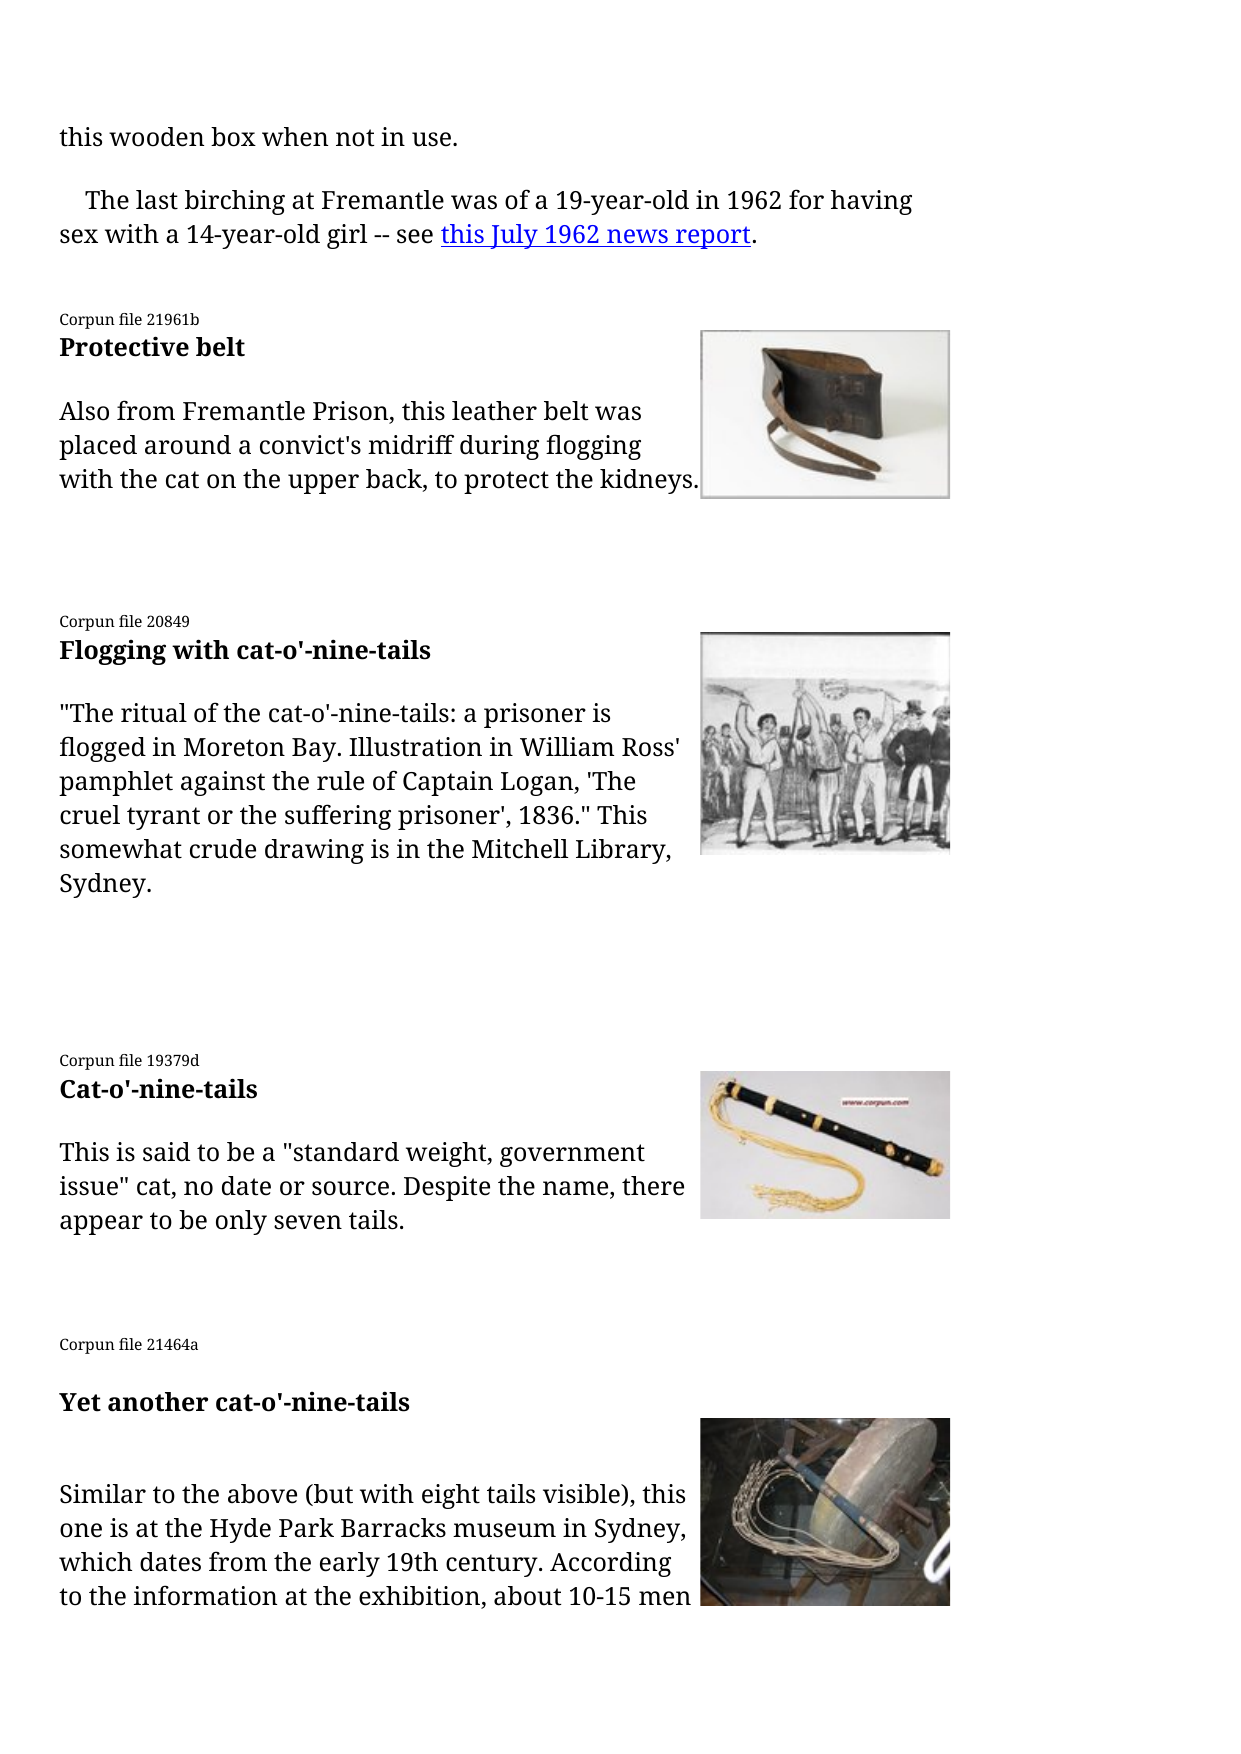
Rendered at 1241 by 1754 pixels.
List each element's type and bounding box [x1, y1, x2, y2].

table_header [28, 59, 982, 1644]
picture [700, 1071, 951, 1219]
picture [700, 1418, 951, 1606]
picture [700, 632, 951, 855]
picture [700, 330, 951, 499]
